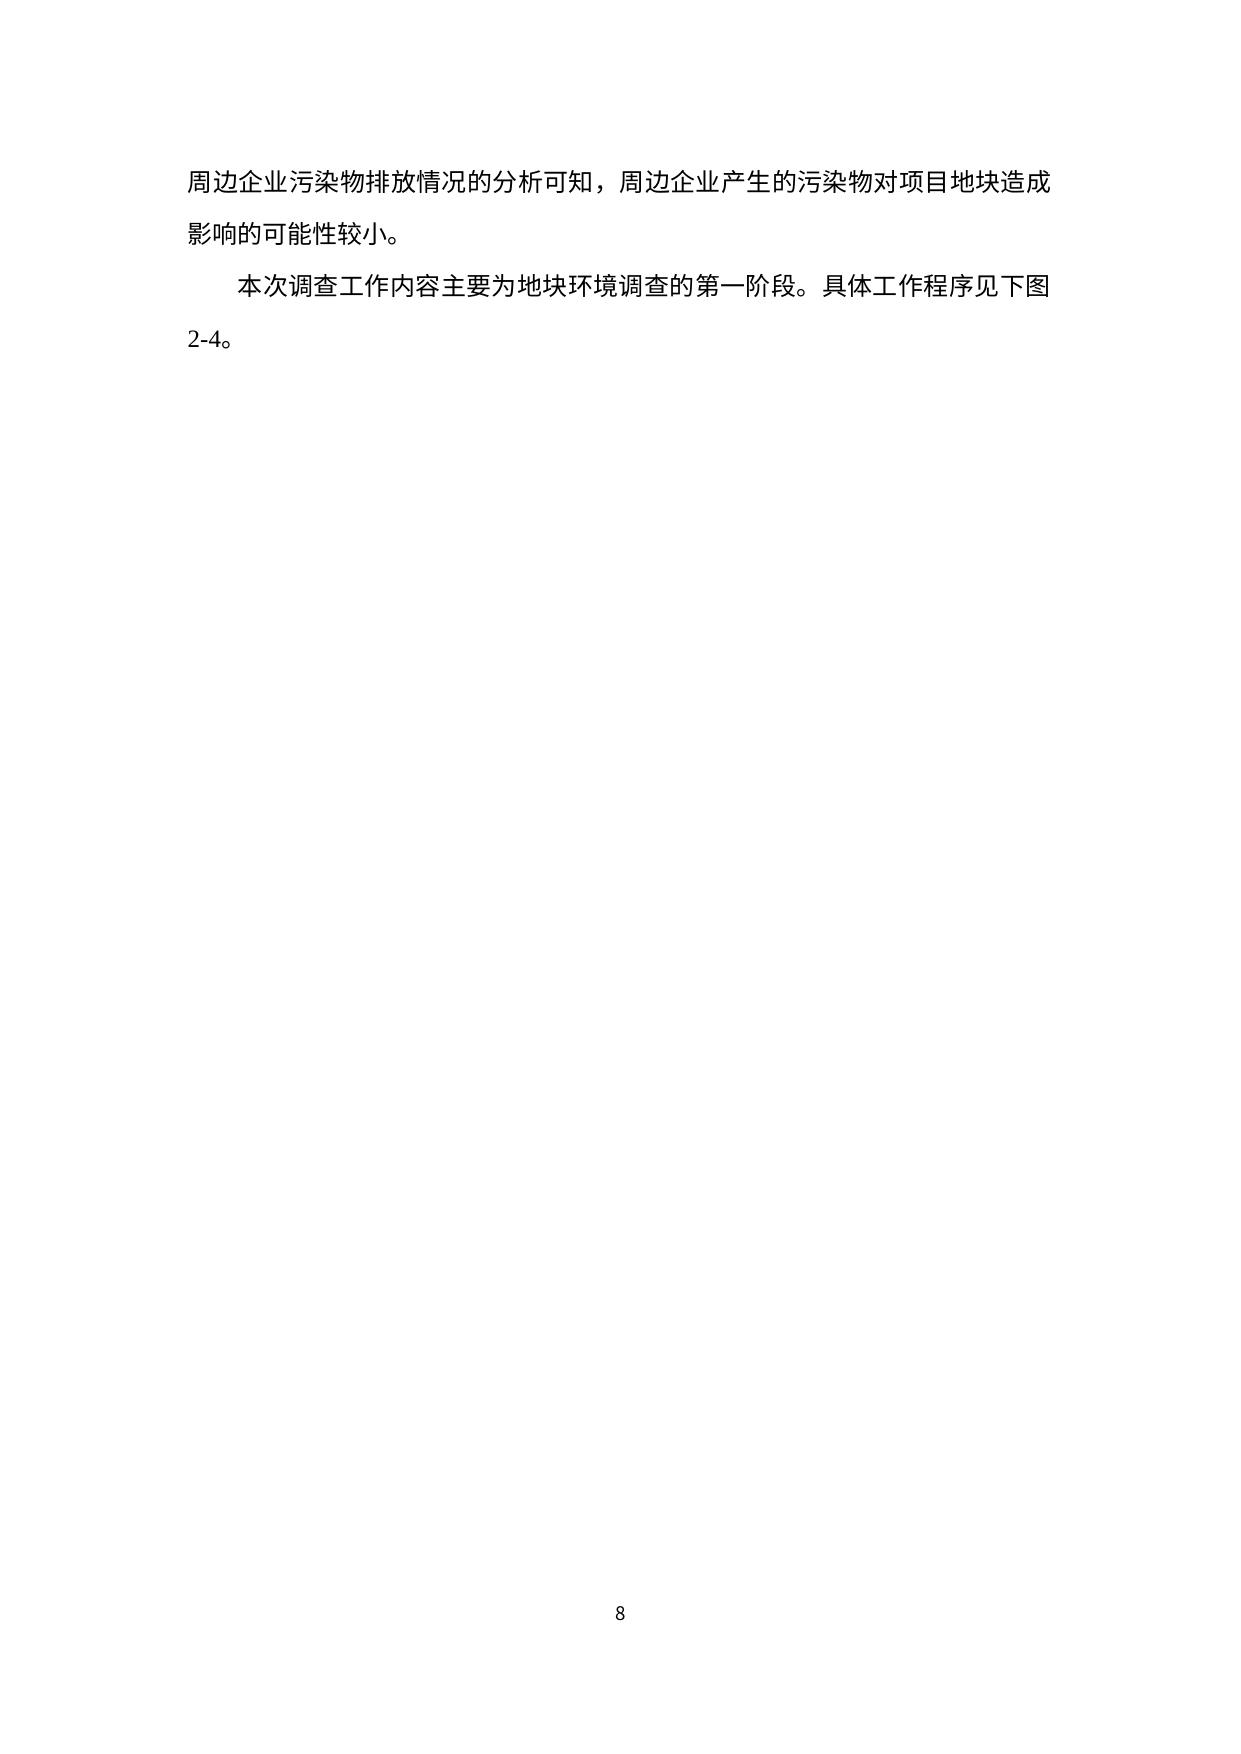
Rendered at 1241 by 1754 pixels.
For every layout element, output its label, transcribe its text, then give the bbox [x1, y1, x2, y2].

text 本次调查工作内容主要为地块环境调查的第一阶段。具体工作程序见下图2-4。 [187, 254, 1053, 358]
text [187, 150, 1053, 254]
